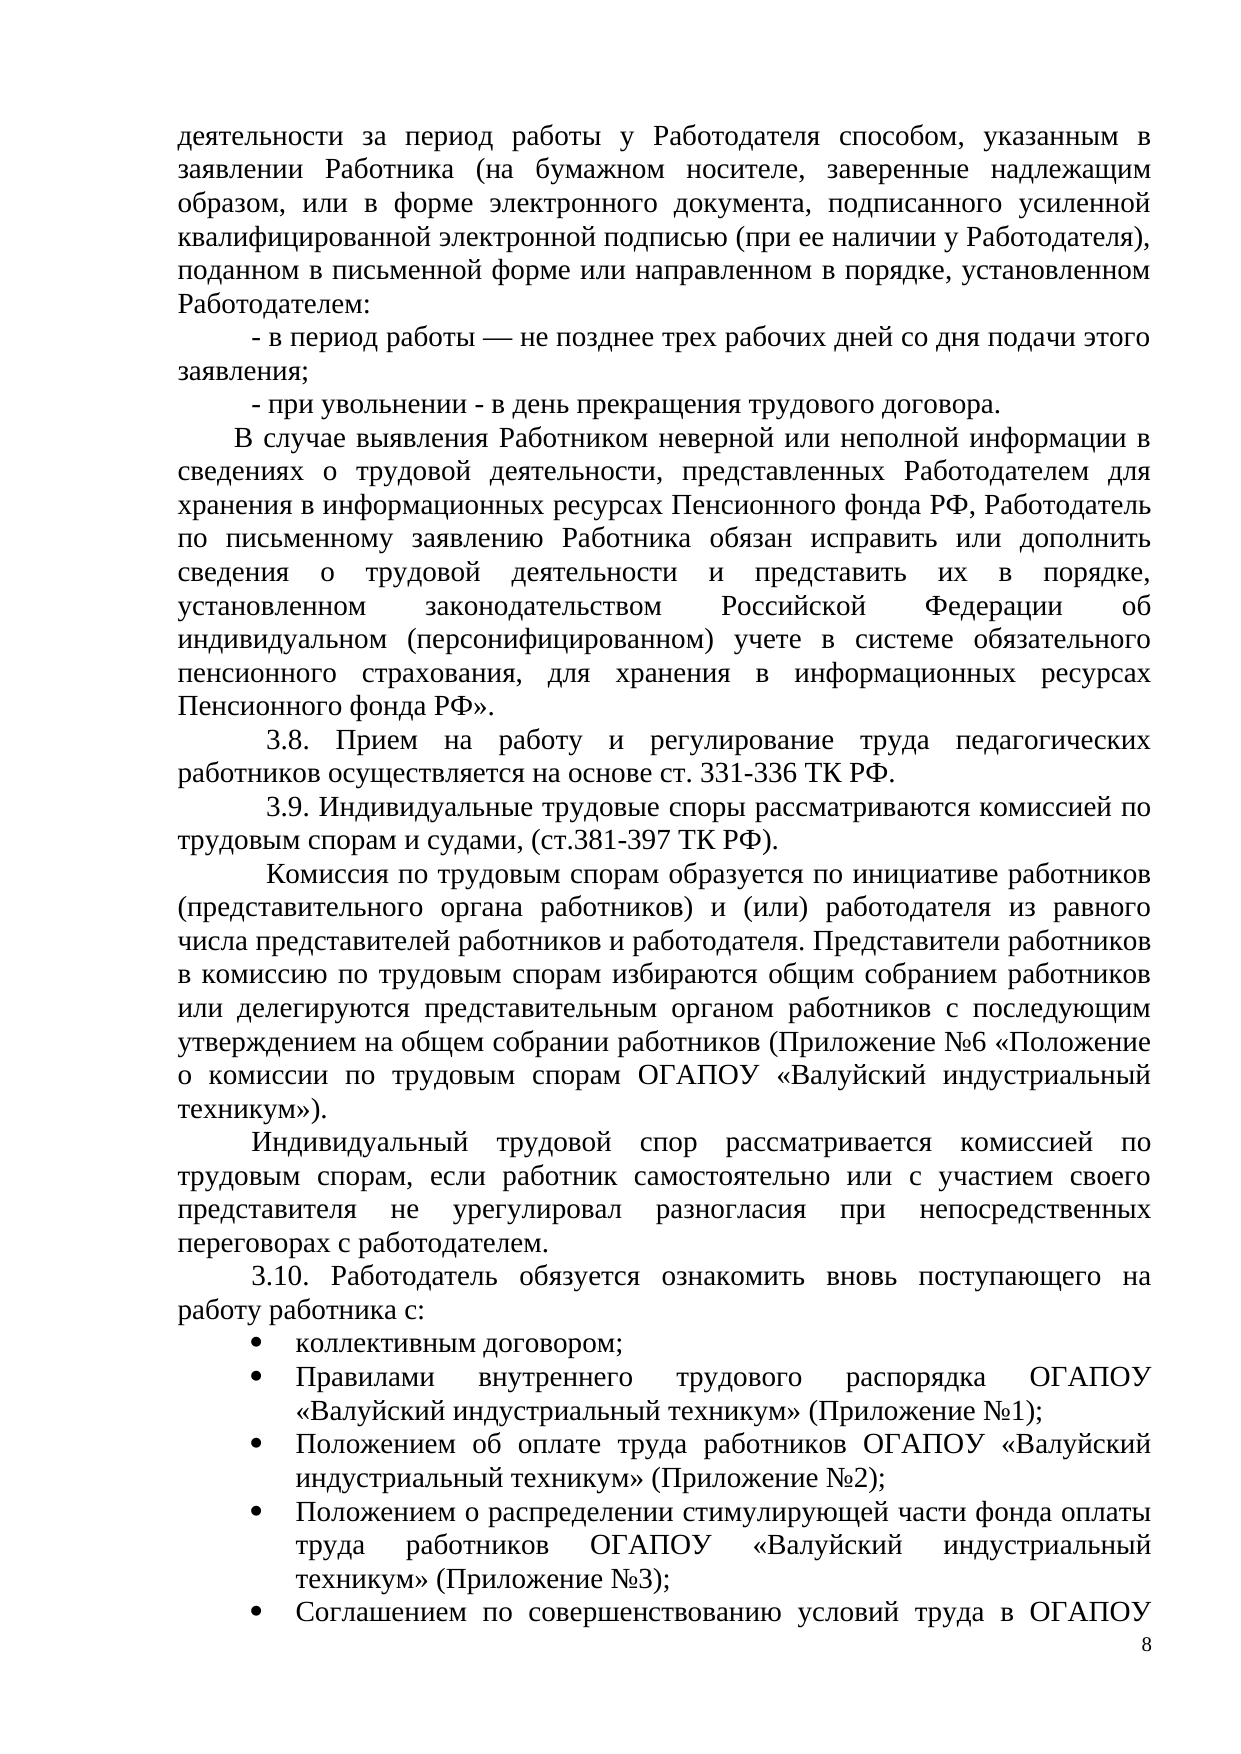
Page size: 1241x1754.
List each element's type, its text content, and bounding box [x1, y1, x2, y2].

text - в период работы — не позднее трех рабочих дней со дня подачи этого заявления; [177, 319, 1152, 386]
list коллективным договором; [251, 1326, 1152, 1359]
text 3.8. Прием на работу и регулирование труда педагогических работников осуществляется на основе ст. 331-336 ТК РФ. [177, 722, 1152, 789]
text Индивидуальный трудовой спор рассматривается комиссией по трудовым спорам, если работник самостоятельно или с участием своего представителя не урегулировал разногласия при непосредственных переговорах с работодателем. [177, 1124, 1152, 1258]
text Комиссия по трудовым спорам образуется по инициативе работников (представительного органа работников) и (или) работодателя из равного числа представителей работников и работодателя. Представители работников в комиссию по трудовым спорам избираются общим собранием работников или делегируются представительным органом работников с последующим утверждением на общем собрании работников (Приложение №6 «Положение о комиссии по трудовым спорам ОГАПОУ «Валуйский индустриальный техникум»). [177, 856, 1152, 1124]
text 3.10. Работодатель обязуется ознакомить вновь поступающего на работу работника с: [177, 1258, 1152, 1326]
text - при увольнении - в день прекращения трудового договора. [177, 386, 1152, 420]
list Положением об оплате труда работников ОГАПОУ «Валуйский индустриальный техникум» (Приложение №2); [251, 1426, 1152, 1494]
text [177, 118, 1152, 319]
text В случае выявления Работником неверной или неполной информации в сведениях о трудовой деятельности, представленных Работодателем для хранения в информационных ресурсах Пенсионного фонда РФ, Работодатель по письменному заявлению Работника обязан исправить или дополнить сведения о трудовой деятельности и представить их в порядке, установленном законодательством Российской Федерации об индивидуальном (персонифицированном) учете в системе обязательного пенсионного страхования, для хранения в информационных ресурсах Пенсионного фонда РФ». [177, 420, 1152, 722]
text 3.9. Индивидуальные трудовые споры рассматриваются комиссией по трудовым спорам и судами, (ст.381-397 ТК РФ). [177, 789, 1152, 856]
list Правилами внутреннего трудового распорядка ОГАПОУ «Валуйский индустриальный техникум» (Приложение №1); [251, 1359, 1152, 1426]
list Положением о распределении стимулирующей части фонда оплаты труда работников ОГАПОУ «Валуйский индустриальный техникум» (Приложение №3); [251, 1494, 1152, 1594]
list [251, 1594, 1152, 1628]
